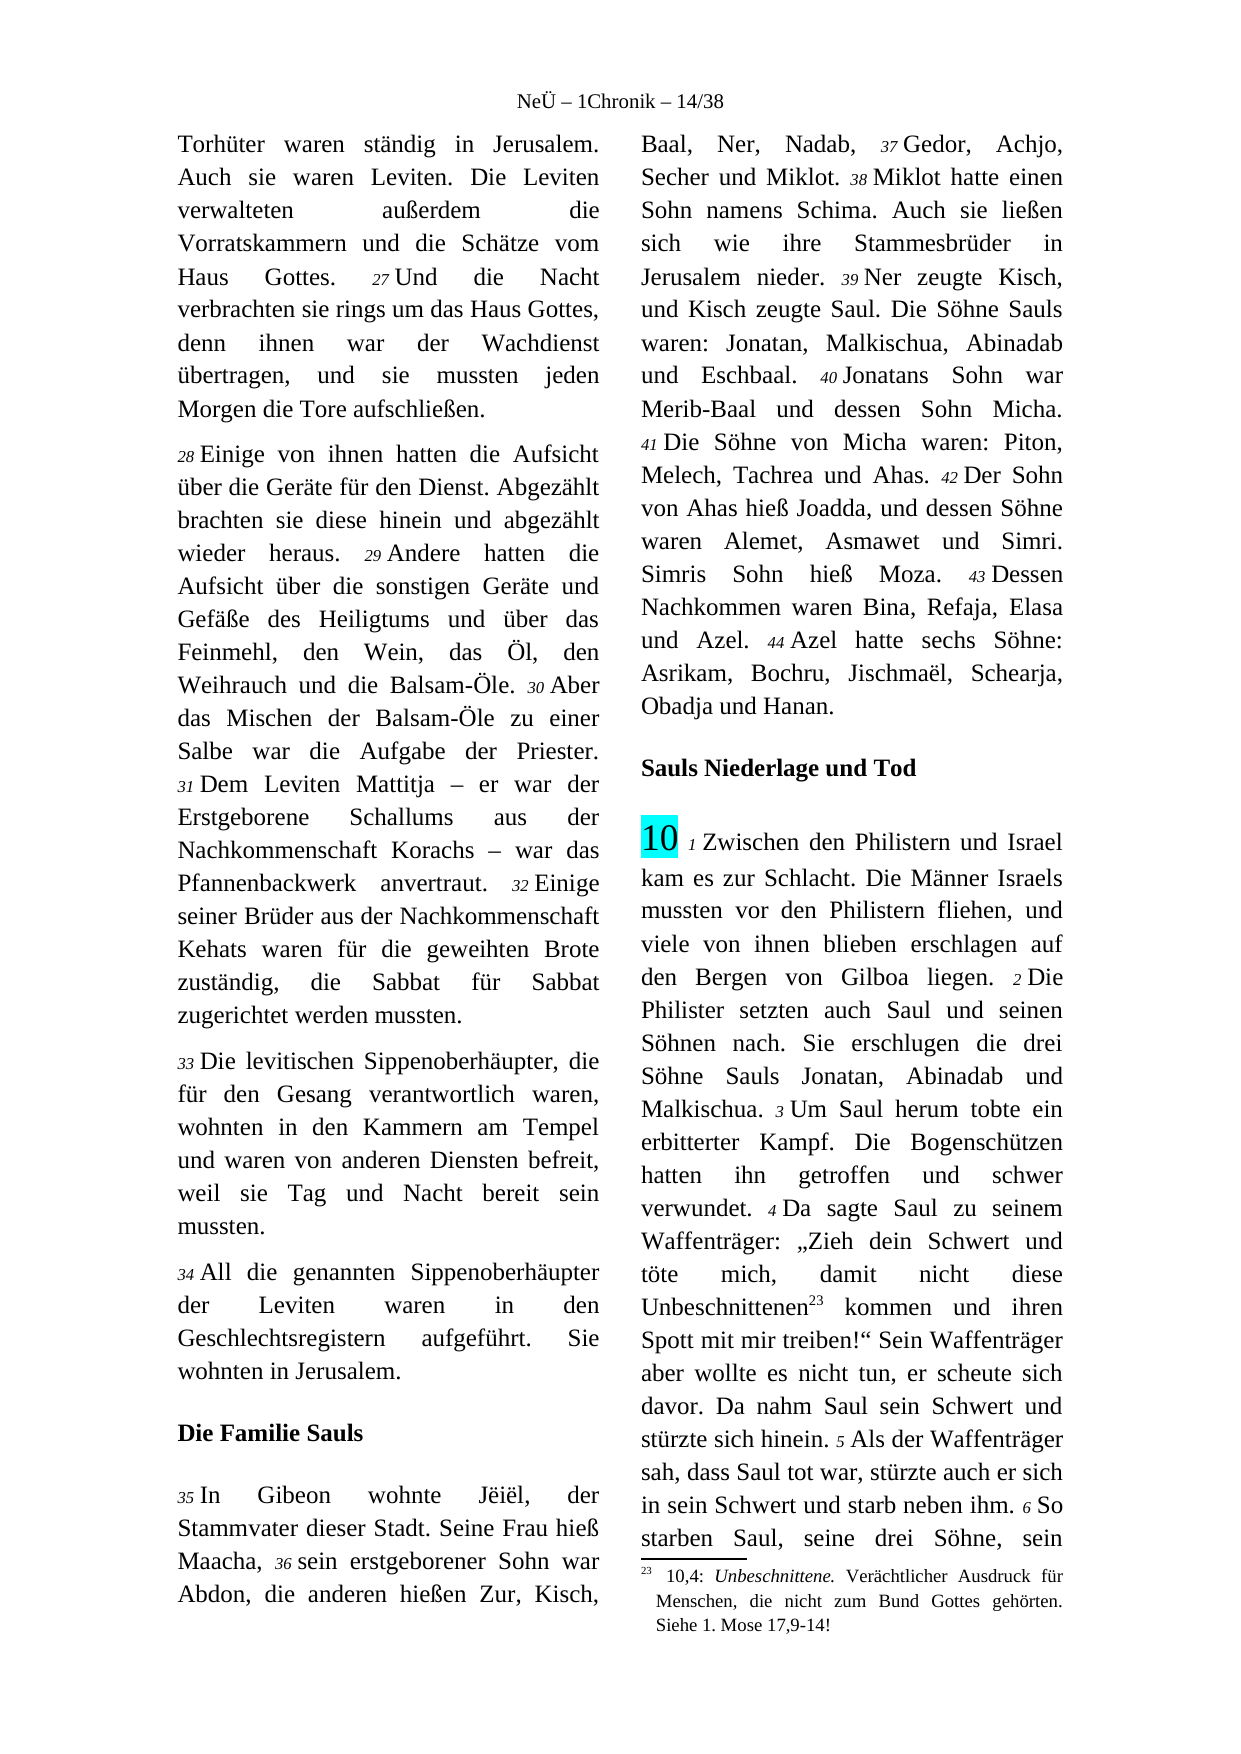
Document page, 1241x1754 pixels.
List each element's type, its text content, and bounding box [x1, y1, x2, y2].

text 33 Die levitischen Sippenoberhäupter, die für den Gesang verantwortlich waren, wohnten in den Kammern am Tempel und waren von anderen Diensten befreit, weil sie Tag und Nacht bereit sein mussten. [177, 1046, 599, 1240]
text 34 All die genannten Sippenoberhäupter der Leviten waren in den Geschlechtsregistern aufgeführt. Sie wohnten in Jerusalem. [177, 1257, 599, 1384]
text Die Familie Sauls [177, 1418, 599, 1447]
text 28 Einige von ihnen hatten die Aufsicht über die Geräte für den Dienst. Abgezählt brachten sie diese hinein und abgezählt wieder heraus. 29 Andere hatten die Aufsicht über die sonstigen Geräte und Gefäße des Heiligtums und über das Feinmehl, den Wein, das Öl, den Weihrauch und die Balsam-Öle. 30 Aber das Mischen der Balsam-Öle zu einer Salbe war die Aufgabe der Priester. 31 Dem Leviten Mattitja – er war der Erstgeborene Schallums aus der Nachkommenschaft Korachs – war das Pfannenbackwerk anvertraut. 32 Einige seiner Brüder aus der Nachkommenschaft Kehats waren für die geweihten Brote zuständig, die Sabbat für Sabbat zugerichtet werden mussten. [177, 439, 599, 1029]
text Sauls Niederlage und Tod [641, 753, 1063, 782]
text 35 In Gibeon wohnte Jëiël, der Stammvater dieser Stadt. Seine Frau hieß Maacha, 36 sein erstgeborener Sohn war Abdon, die anderen hießen Zur, Kisch, Baal, Ner, Nadab, 37 Gedor, Achjo, Secher und Miklot. 38 Miklot hatte einen Sohn namens Schima. Auch sie ließen sich wie ihre Stammesbrüder in Jerusalem nieder. 39 Ner zeugte Kisch, und Kisch zeugte Saul. Die Söhne Sauls waren: Jonatan, Malkischua, Abinadab und Eschbaal. 40 Jonatans Sohn war Merib-Baal und dessen Sohn Micha. 41 Die Söhne von Micha waren: Piton, Melech, Tachrea und Ahas. 42 Der Sohn von Ahas hieß Joadda, und dessen Söhne waren Alemet, Asmawet und Simri. Simris Sohn hieß Moza. 43 Dessen Nachkommen waren Bina, Refaja, Elasa und Azel. 44 Azel hatte sechs Söhne: Asrikam, Bochru, Jischmaël, Schearja, Obadja und Hanan. [177, 1480, 599, 1608]
text 35 In Gibeon wohnte Jëiël, der Stammvater dieser Stadt. Seine Frau hieß Maacha, 36 sein erstgeborener Sohn war Abdon, die anderen hießen Zur, Kisch, Baal, Ner, Nadab, 37 Gedor, Achjo, Secher und Miklot. 38 Miklot hatte einen Sohn namens Schima. Auch sie ließen sich wie ihre Stammesbrüder in Jerusalem nieder. 39 Ner zeugte Kisch, und Kisch zeugte Saul. Die Söhne Sauls waren: Jonatan, Malkischua, Abinadab und Eschbaal. 40 Jonatans Sohn war Merib-Baal und dessen Sohn Micha. 41 Die Söhne von Micha waren: Piton, Melech, Tachrea und Ahas. 42 Der Sohn von Ahas hieß Joadda, und dessen Söhne waren Alemet, Asmawet und Simri. Simris Sohn hieß Moza. 43 Dessen Nachkommen waren Bina, Refaja, Elasa und Azel. 44 Azel hatte sechs Söhne: Asrikam, Bochru, Jischmaël, Schearja, Obadja und Hanan. [641, 129, 1063, 719]
